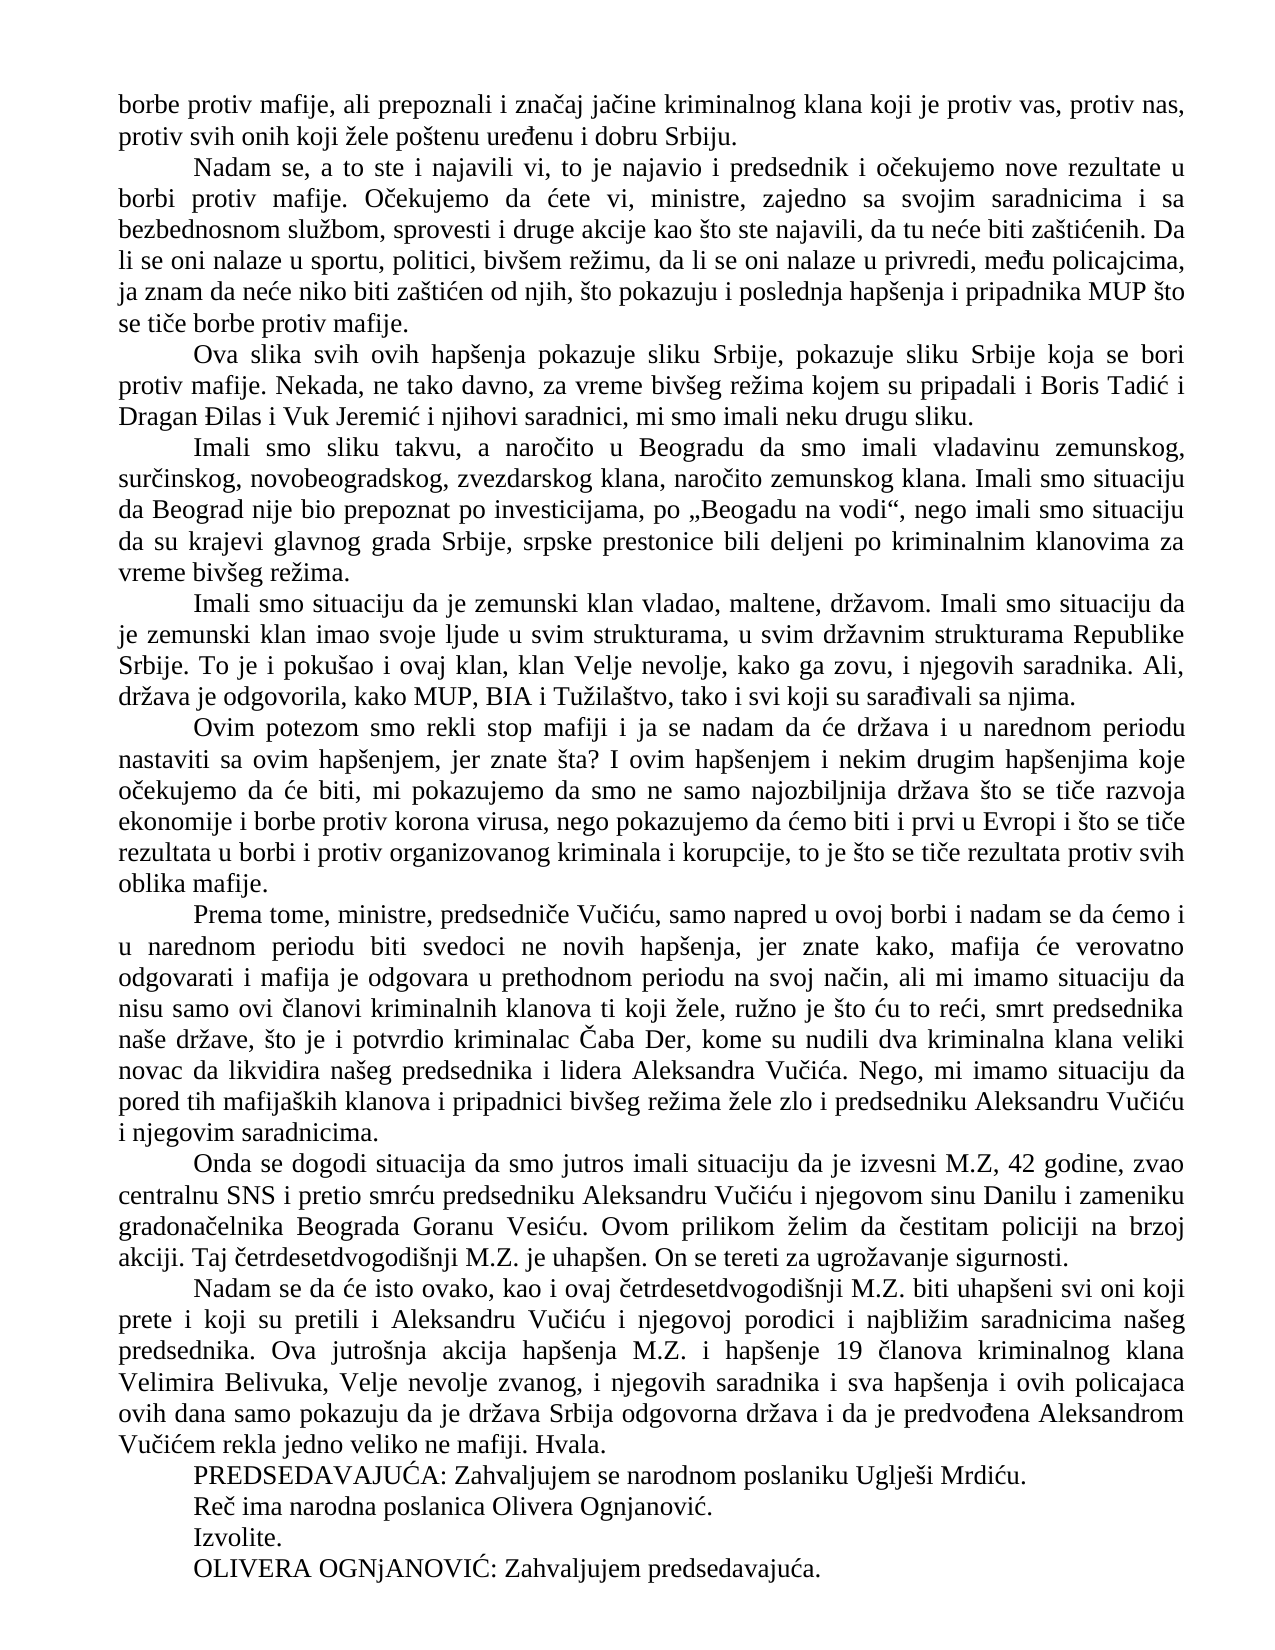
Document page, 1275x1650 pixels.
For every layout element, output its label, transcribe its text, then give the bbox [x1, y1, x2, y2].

text Nadam se, a to ste i najavili vi, to je najavio i predsednik i očekujemo nove rezultate u borbi protiv mafije. Očekujemo da ćete vi, ministre, zajedno sa svojim saradnicima i sa bezbednosnom službom, sprovesti i druge akcije kao što ste najavili, da tu neće biti zaštićenih. Da li se oni nalaze u sportu, politici, bivšem režimu, da li se oni nalaze u privredi, među policajcima, ja znam da neće niko biti zaštićen od njih, što pokazuju i poslednja hapšenja i pripadnika MUP što se tiče borbe protiv mafije. [118, 151, 1186, 338]
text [118, 89, 1186, 151]
text Prema tome, ministre, predsedniče Vučiću, samo napred u ovoj borbi i nadam se da ćemo i u narednom periodu biti svedoci ne novih hapšenja, jer znate kako, mafija će verovatno odgovarati i mafija je odgovara u prethodnom periodu na svoj način, ali mi imamo situaciju da nisu samo ovi članovi kriminalnih klanova ti koji žele, ružno je što ću to reći, smrt predsednika naše države, što je i potvrdio kriminalac Čaba Der, kome su nudili dva kriminalna klana veliki novac da likvidira našeg predsednika i lidera Aleksandra Vučića. Nego, mi imamo situaciju da pored tih mafijaških klanova i pripadnici bivšeg režima žele zlo i predsedniku Aleksandru Vučiću i njegovim saradnicima. [118, 898, 1186, 1148]
text Imali smo situaciju da je zemunski klan vladao, maltene, državom. Imali smo situaciju da je zemunski klan imao svoje ljude u svim strukturama, u svim državnim strukturama Republike Srbije. To je i pokušao i ovaj klan, klan Velje nevolje, kako ga zovu, i njegovih saradnika. Ali, država je odgovorila, kako MUP, BIA i Tužilaštvo, tako i svi koji su sarađivali sa njima. [118, 587, 1186, 712]
text PREDSEDAVAJUĆA: Zahvaljujem se narodnom poslaniku Uglješi Mrdiću. [118, 1459, 1186, 1490]
text Imali smo sliku takvu, a naročito u Beogradu da smo imali vladavinu zemunskog, surčinskog, novobeogradskog, zvezdarskog klana, naročito zemunskog klana. Imali smo situaciju da Beograd nije bio prepoznat po investicijama, po „Beogadu na vodi“, nego imali smo situaciju da su krajevi glavnog grada Srbije, srpske prestonice bili deljeni po kriminalnim klanovima za vreme bivšeg režima. [118, 431, 1186, 587]
text Reč ima narodna poslanica Olivera Ognjanović. [118, 1490, 1186, 1521]
text Ovim potezom smo rekli stop mafiji i ja se nadam da će država i u narednom periodu nastaviti sa ovim hapšenjem, jer znate šta? I ovim hapšenjem i nekim drugim hapšenjima koje očekujemo da će biti, mi pokazujemo da smo ne samo najozbiljnija država što se tiče razvoja ekonomije i borbe protiv korona virusa, nego pokazujemo da ćemo biti i prvi u Evropi i što se tiče rezultata u borbi i protiv organizovanog kriminala i korupcije, to je što se tiče rezultata protiv svih oblika mafije. [118, 712, 1186, 898]
text Onda se dogodi situacija da smo jutros imali situaciju da je izvesni M.Z, 42 godine, zvao centralnu SNS i pretio smrću predsedniku Aleksandru Vučiću i njegovom sinu Danilu i zameniku gradonačelnika Beograda Goranu Vesiću. Ovom prilikom želim da čestitam policiji na brzoj akciji. Taj četrdesetdvogodišnji M.Z. je uhapšen. On se tereti za ugrožavanje sigurnosti. [118, 1148, 1186, 1272]
text Nadam se da će isto ovako, kao i ovaj četrdesetdvogodišnji M.Z. biti uhapšeni svi oni koji prete i koji su pretili i Aleksandru Vučiću i njegovoj porodici i najbližim saradnicima našeg predsednika. Ova jutrošnja akcija hapšenja M.Z. i hapšenje 19 članova kriminalnog klana Velimira Belivuka, Velje nevolje zvanog, i njegovih saradnika i sva hapšenja i ovih policajaca ovih dana samo pokazuju da je država Srbija odgovorna država i da je predvođena Aleksandrom Vučićem rekla jedno veliko ne mafiji. Hvala. [118, 1272, 1186, 1459]
text Izvolite. [118, 1521, 1186, 1552]
text OLIVERA OGNjANOVIĆ: Zahvaljujem predsedavajuća. [118, 1552, 1186, 1584]
text Ova slika svih ovih hapšenja pokazuje sliku Srbije, pokazuje sliku Srbije koja se bori protiv mafije. Nekada, ne tako davno, za vreme bivšeg režima kojem su pripadali i Boris Tadić i Dragan Đilas i Vuk Jeremić i njihovi saradnici, mi smo imali neku drugu sliku. [118, 338, 1186, 431]
